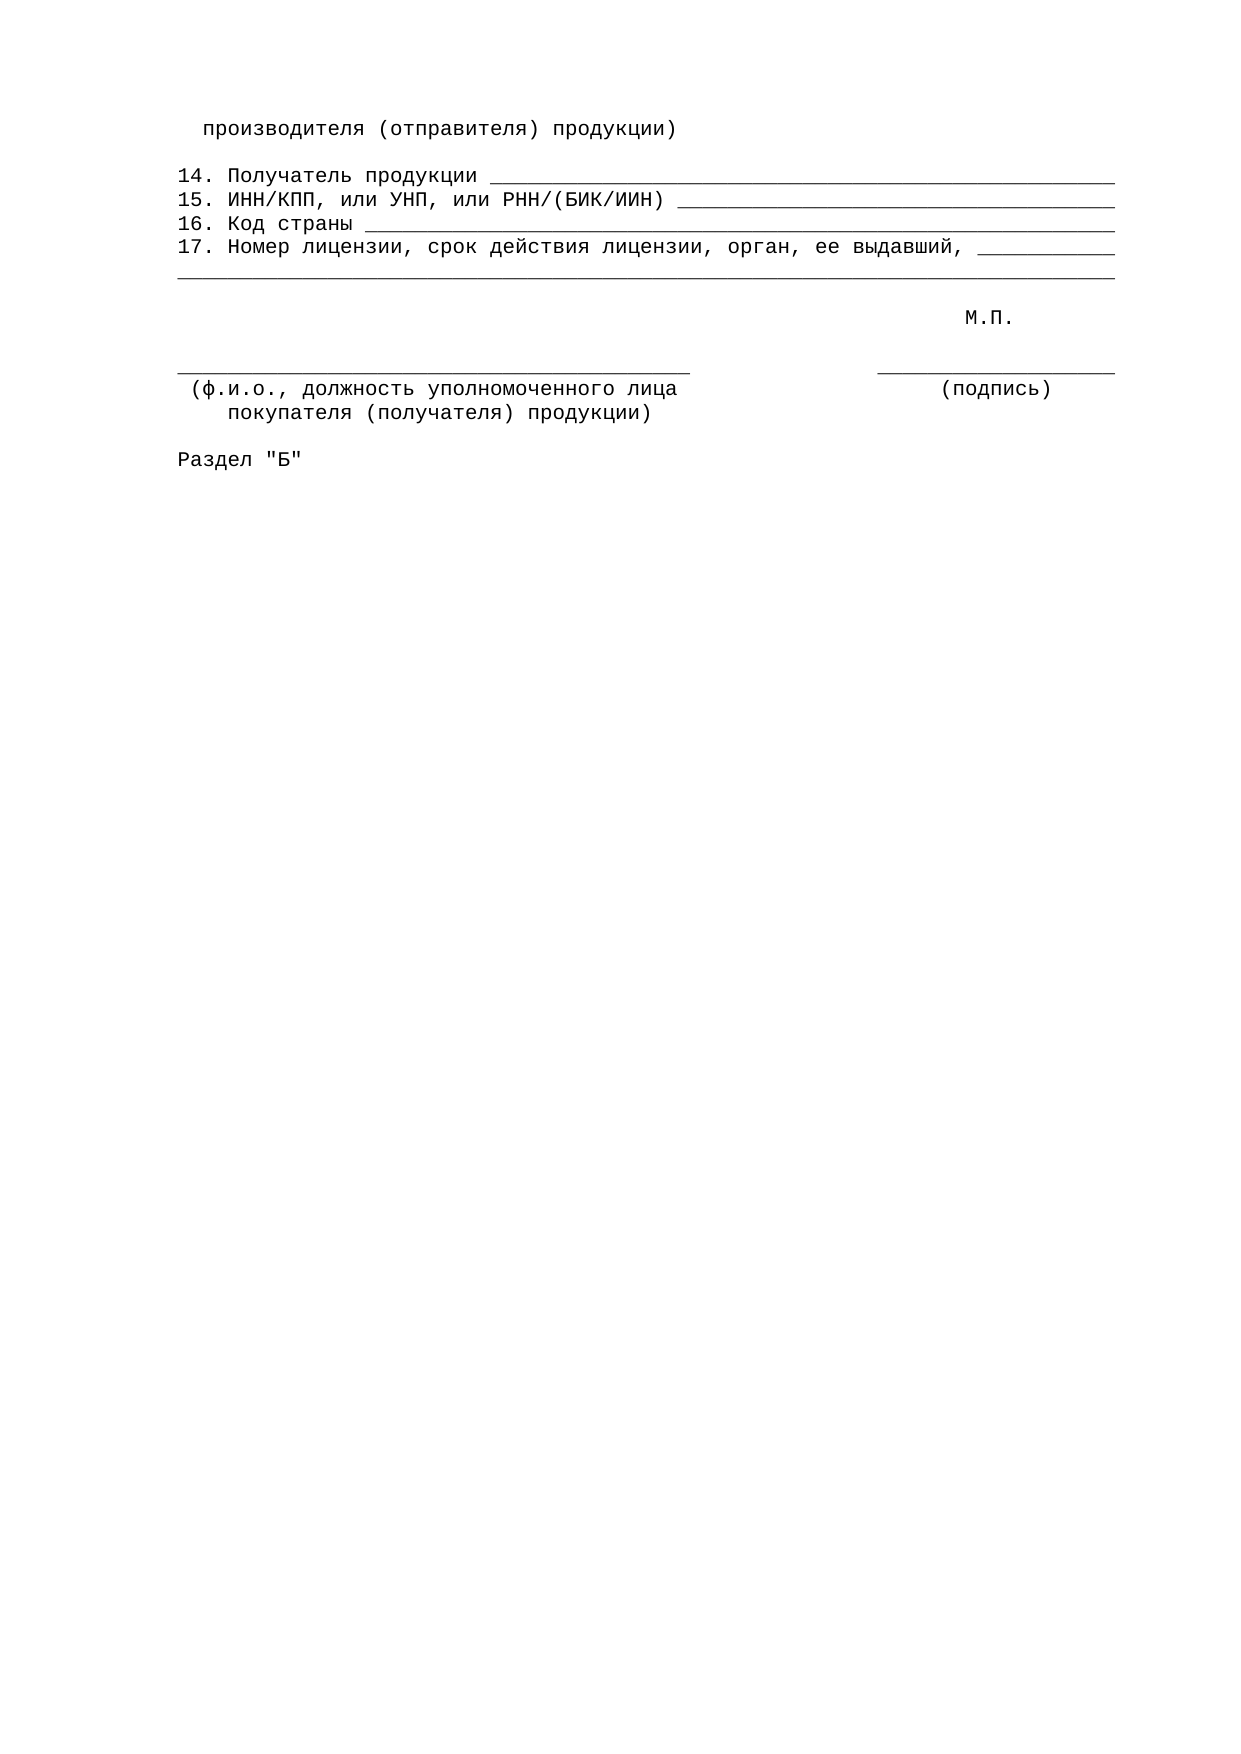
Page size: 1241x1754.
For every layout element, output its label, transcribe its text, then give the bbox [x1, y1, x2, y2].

text 17. Номер лицензии, срок действия лицензии, орган, ее выдавший, ___________ [177, 236, 1152, 260]
text 16. Код страны ____________________________________________________________ [177, 213, 1152, 236]
text покупателя (получателя) продукции) [177, 402, 1152, 426]
text 14. Получатель продукции __________________________________________________ [177, 165, 1152, 189]
text (ф.и.о., должность уполномоченного лица (подпись) [177, 378, 1152, 402]
text М.П. [177, 307, 1152, 331]
text Раздел "Б" [177, 449, 1152, 473]
text производителя (отправителя) продукции) [177, 118, 1152, 142]
text ___________________________________________________________________________ [177, 260, 1152, 284]
text 15. ИНН/КПП, или УНП, или РНН/(БИК/ИИН) ___________________________________ [177, 189, 1152, 213]
text _________________________________________ ___________________ [177, 354, 1152, 378]
